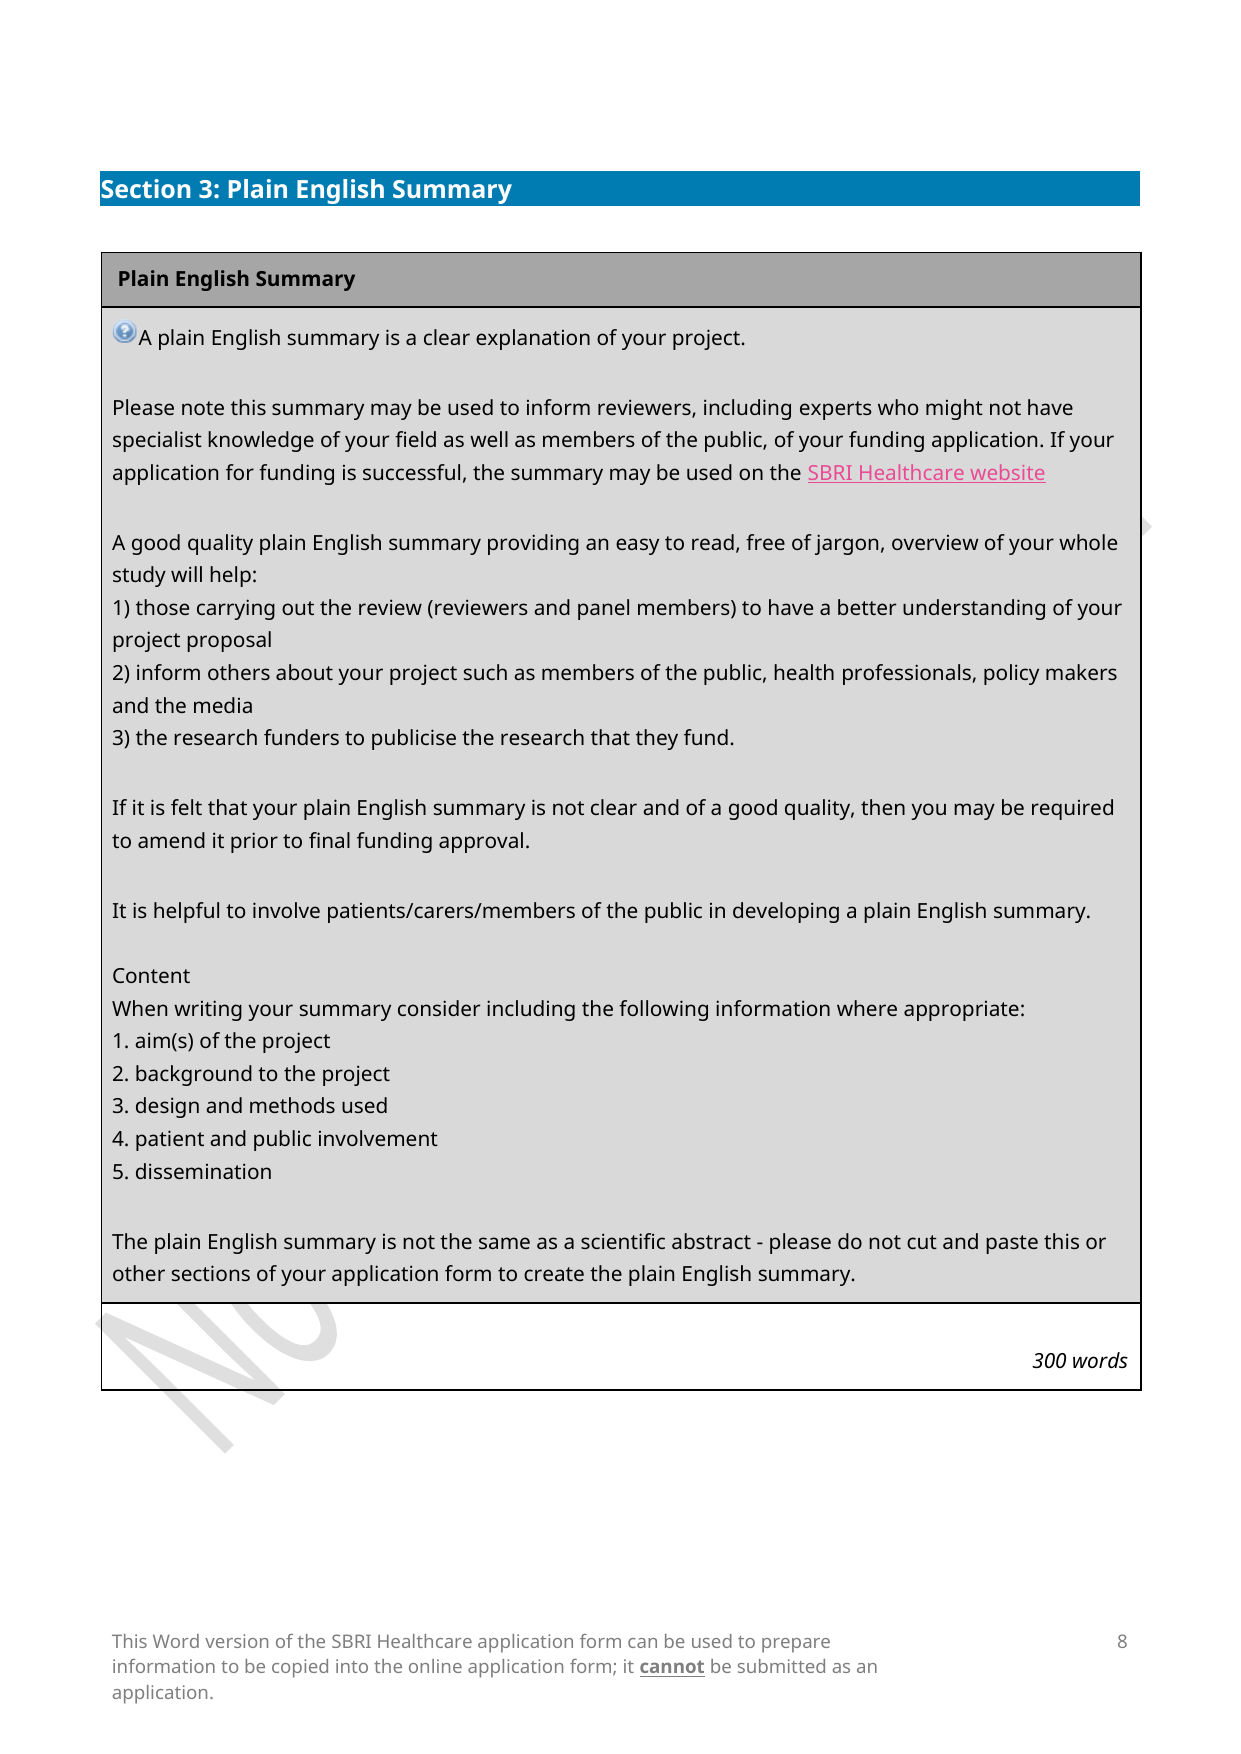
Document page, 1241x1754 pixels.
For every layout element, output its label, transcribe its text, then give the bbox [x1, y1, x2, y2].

picture [111, 318, 139, 345]
table_cell A plain English summary is a clear explanation of your project. Please note this summary may be used to inform reviewers, including experts who might not have specialist knowledge of your field as well as members of the public, of your funding application. If your application for funding is successful, the summary may be used on the SBRI Healthcare website A good quality plain English summary providing an easy to read, free of jargon, overview of your whole study will help: 1) those carrying out the review (reviewers and panel members) to have a better understanding of your project proposal 2) inform others about your project such as members of the public, health professionals, policy makers and the media 3) the research funders to publicise the research that they fund. If it is felt that your plain English summary is not clear and of a good quality, then you may be required to amend it prior to final funding approval. It is helpful to involve patients/carers/members of the public in developing a plain English summary. Content When writing your summary consider including the following information where appropriate: 1. aim(s) of the project 2. background to the project 3. design and methods used 4. patient and public involvement 5. dissemination The plain English summary is not the same as a scientific abstract - please do not cut and paste this or other sections of your application form to create the plain English summary. [102, 308, 1140, 1302]
table_cell 300 words [102, 1304, 1140, 1389]
text Section 3: Plain English Summary [100, 171, 1140, 206]
table_header Plain English Summary [102, 253, 1140, 306]
